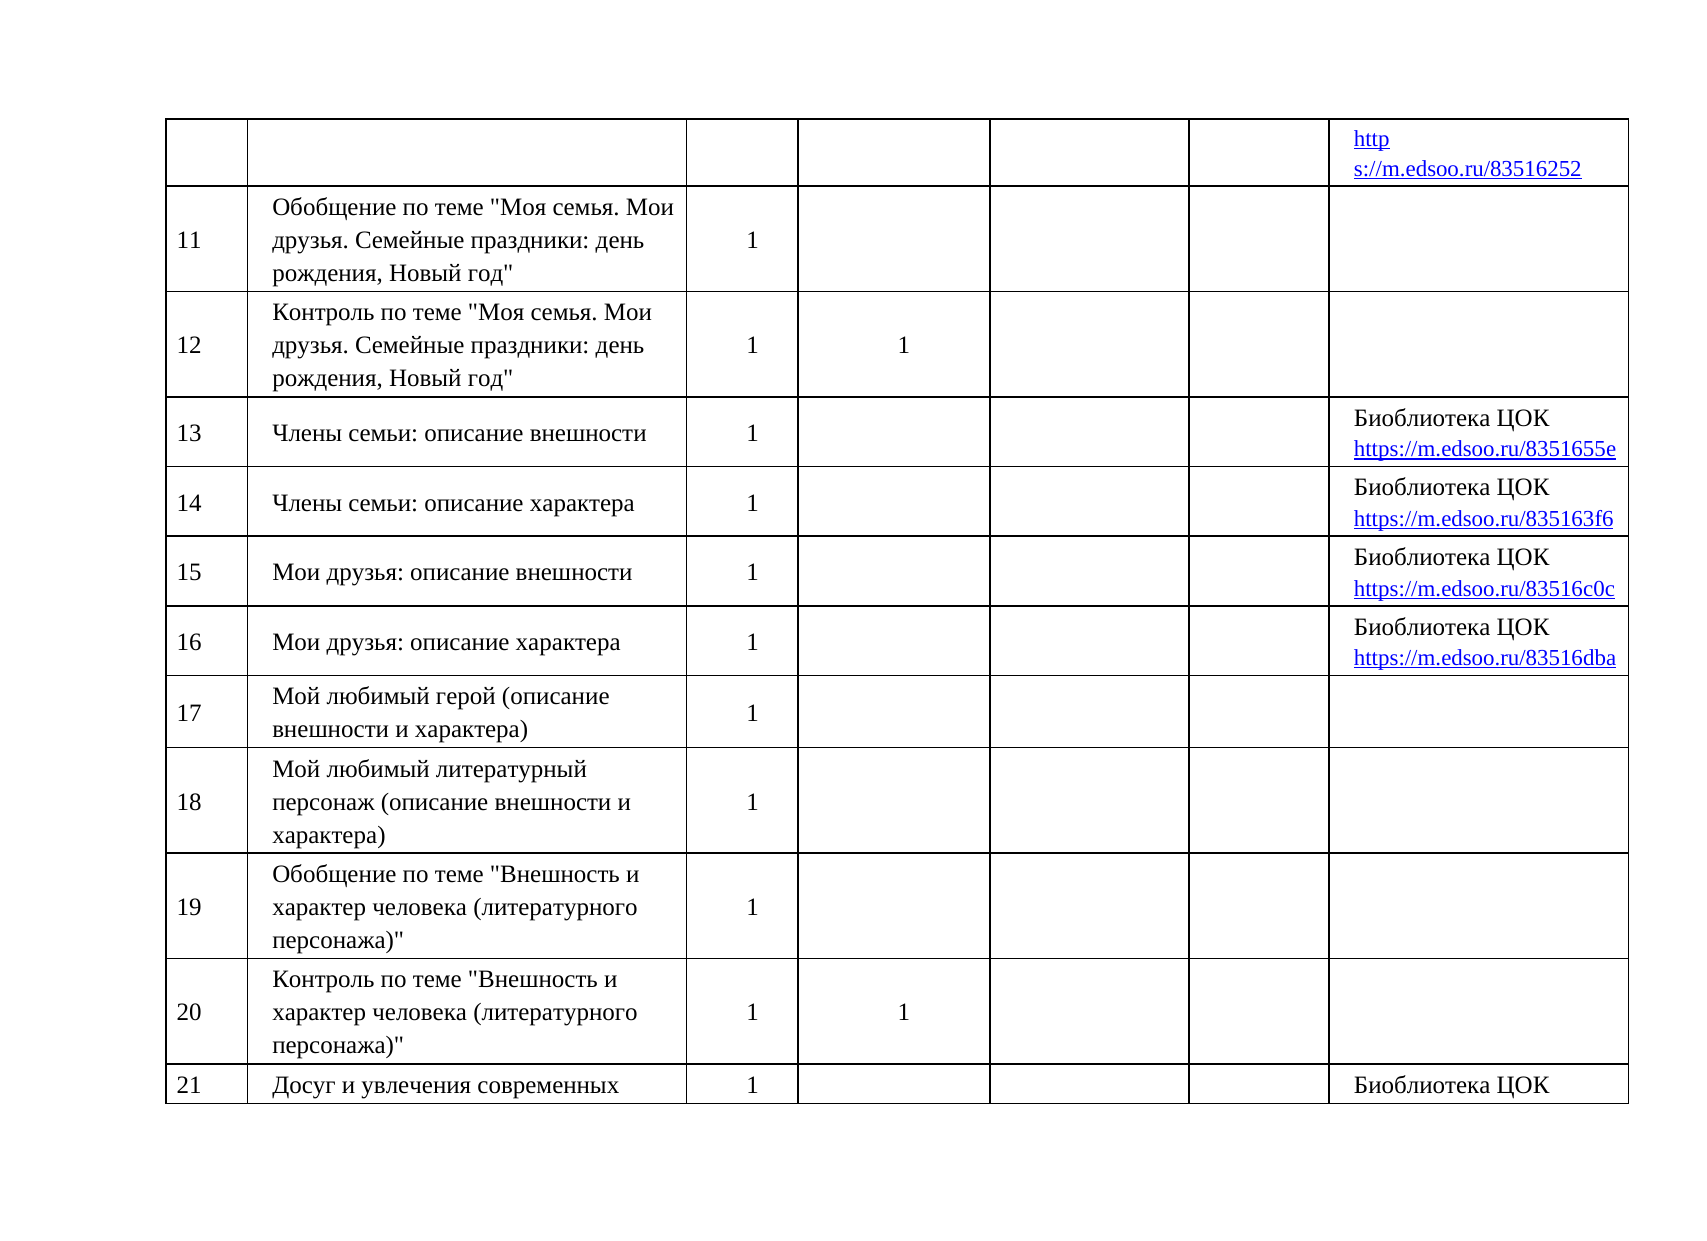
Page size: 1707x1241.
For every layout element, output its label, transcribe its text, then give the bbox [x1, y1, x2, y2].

table_cell 1 [687, 467, 797, 535]
table_cell [799, 398, 989, 466]
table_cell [1330, 1065, 1628, 1102]
table_cell 1 [687, 748, 797, 852]
table_cell 12 [167, 292, 247, 396]
table_cell 16 [167, 607, 247, 674]
table_cell Мои друзья: описание характера [248, 607, 686, 674]
table_cell [1190, 748, 1328, 852]
table_cell [991, 467, 1188, 535]
table_cell Члены семьи: описание внешности [248, 398, 686, 466]
table_cell [991, 607, 1188, 674]
table_cell Обобщение по теме "Моя семья. Мои друзья. Семейные праздники: день рождения, Новый год" [248, 187, 686, 291]
table_cell [1190, 398, 1328, 466]
table_cell 20 [167, 959, 247, 1063]
table_cell [799, 537, 989, 605]
table_cell [799, 607, 989, 674]
table_cell [1330, 292, 1628, 396]
table_cell 1 [687, 120, 797, 185]
table_cell [991, 854, 1188, 958]
table_cell Биоблиотека ЦОК https://m.edsoo.ru/83516c0c [1330, 537, 1628, 605]
table_cell [991, 292, 1188, 396]
table_cell [799, 120, 989, 185]
table_cell [1190, 120, 1328, 185]
table_cell Члены семьи: описание характера [248, 467, 686, 535]
table_cell [1190, 607, 1328, 674]
table_cell [991, 748, 1188, 852]
table_cell [1190, 537, 1328, 605]
table_cell Мой любимый литературный персонаж (описание внешности и характера) [248, 748, 686, 852]
table_cell [1190, 959, 1328, 1063]
table_cell [1330, 187, 1628, 291]
table_cell [991, 959, 1188, 1063]
table_cell 14 [167, 467, 247, 535]
table_cell 18 [167, 748, 247, 852]
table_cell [248, 120, 686, 185]
table_cell 15 [167, 537, 247, 605]
table_cell [1330, 676, 1628, 747]
table_cell [1330, 959, 1628, 1063]
table_cell 13 [167, 398, 247, 466]
table_cell Контроль по теме "Внешность и характер человека (литературного персонажа)" [248, 959, 686, 1063]
table_cell [1190, 1065, 1328, 1102]
table_cell 19 [167, 854, 247, 958]
table_cell [1190, 467, 1328, 535]
table_cell 1 [687, 607, 797, 674]
table_cell 21 [167, 1065, 247, 1102]
table_cell [799, 676, 989, 747]
table_cell Мой любимый герой (описание внешности и характера) [248, 676, 686, 747]
table_cell Биоблиотека ЦОК https://m.edsoo.ru/8351655e [1330, 398, 1628, 466]
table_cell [248, 1065, 686, 1102]
table_cell 10 [167, 120, 247, 185]
table_cell 1 [799, 959, 989, 1063]
table_cell 1 [687, 1065, 797, 1102]
table_cell 1 [687, 854, 797, 958]
table_cell [1190, 854, 1328, 958]
table_cell [991, 1065, 1188, 1102]
table_cell [799, 187, 989, 291]
table_cell [1330, 854, 1628, 958]
table_cell [799, 748, 989, 852]
table_cell Мои друзья: описание внешности [248, 537, 686, 605]
table_cell [991, 398, 1188, 466]
table_cell 1 [687, 292, 797, 396]
table_cell 1 [687, 676, 797, 747]
table_cell 1 [799, 292, 989, 396]
table_cell [799, 854, 989, 958]
table_cell [799, 1065, 989, 1102]
table_cell 17 [167, 676, 247, 747]
table_cell [991, 676, 1188, 747]
table_cell [1190, 187, 1328, 291]
table_cell 1 [687, 187, 797, 291]
table_cell [991, 187, 1188, 291]
table_cell [799, 467, 989, 535]
table_cell [991, 120, 1188, 185]
table_cell 1 [687, 537, 797, 605]
table_cell 1 [687, 398, 797, 466]
table_cell Биоблиотека ЦОК https://m.edsoo.ru/83516dba [1330, 607, 1628, 674]
table_cell [1330, 748, 1628, 852]
table_cell [1190, 292, 1328, 396]
table_cell 11 [167, 187, 247, 291]
table_cell 1 [687, 959, 797, 1063]
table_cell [1330, 120, 1628, 185]
table_cell Обобщение по теме "Внешность и характер человека (литературного персонажа)" [248, 854, 686, 958]
table_cell [991, 537, 1188, 605]
table_cell [1190, 676, 1328, 747]
table_cell Биоблиотека ЦОК https://m.edsoo.ru/835163f6 [1330, 467, 1628, 535]
table_cell Контроль по теме "Моя семья. Мои друзья. Семейные праздники: день рождения, Новый год" [248, 292, 686, 396]
